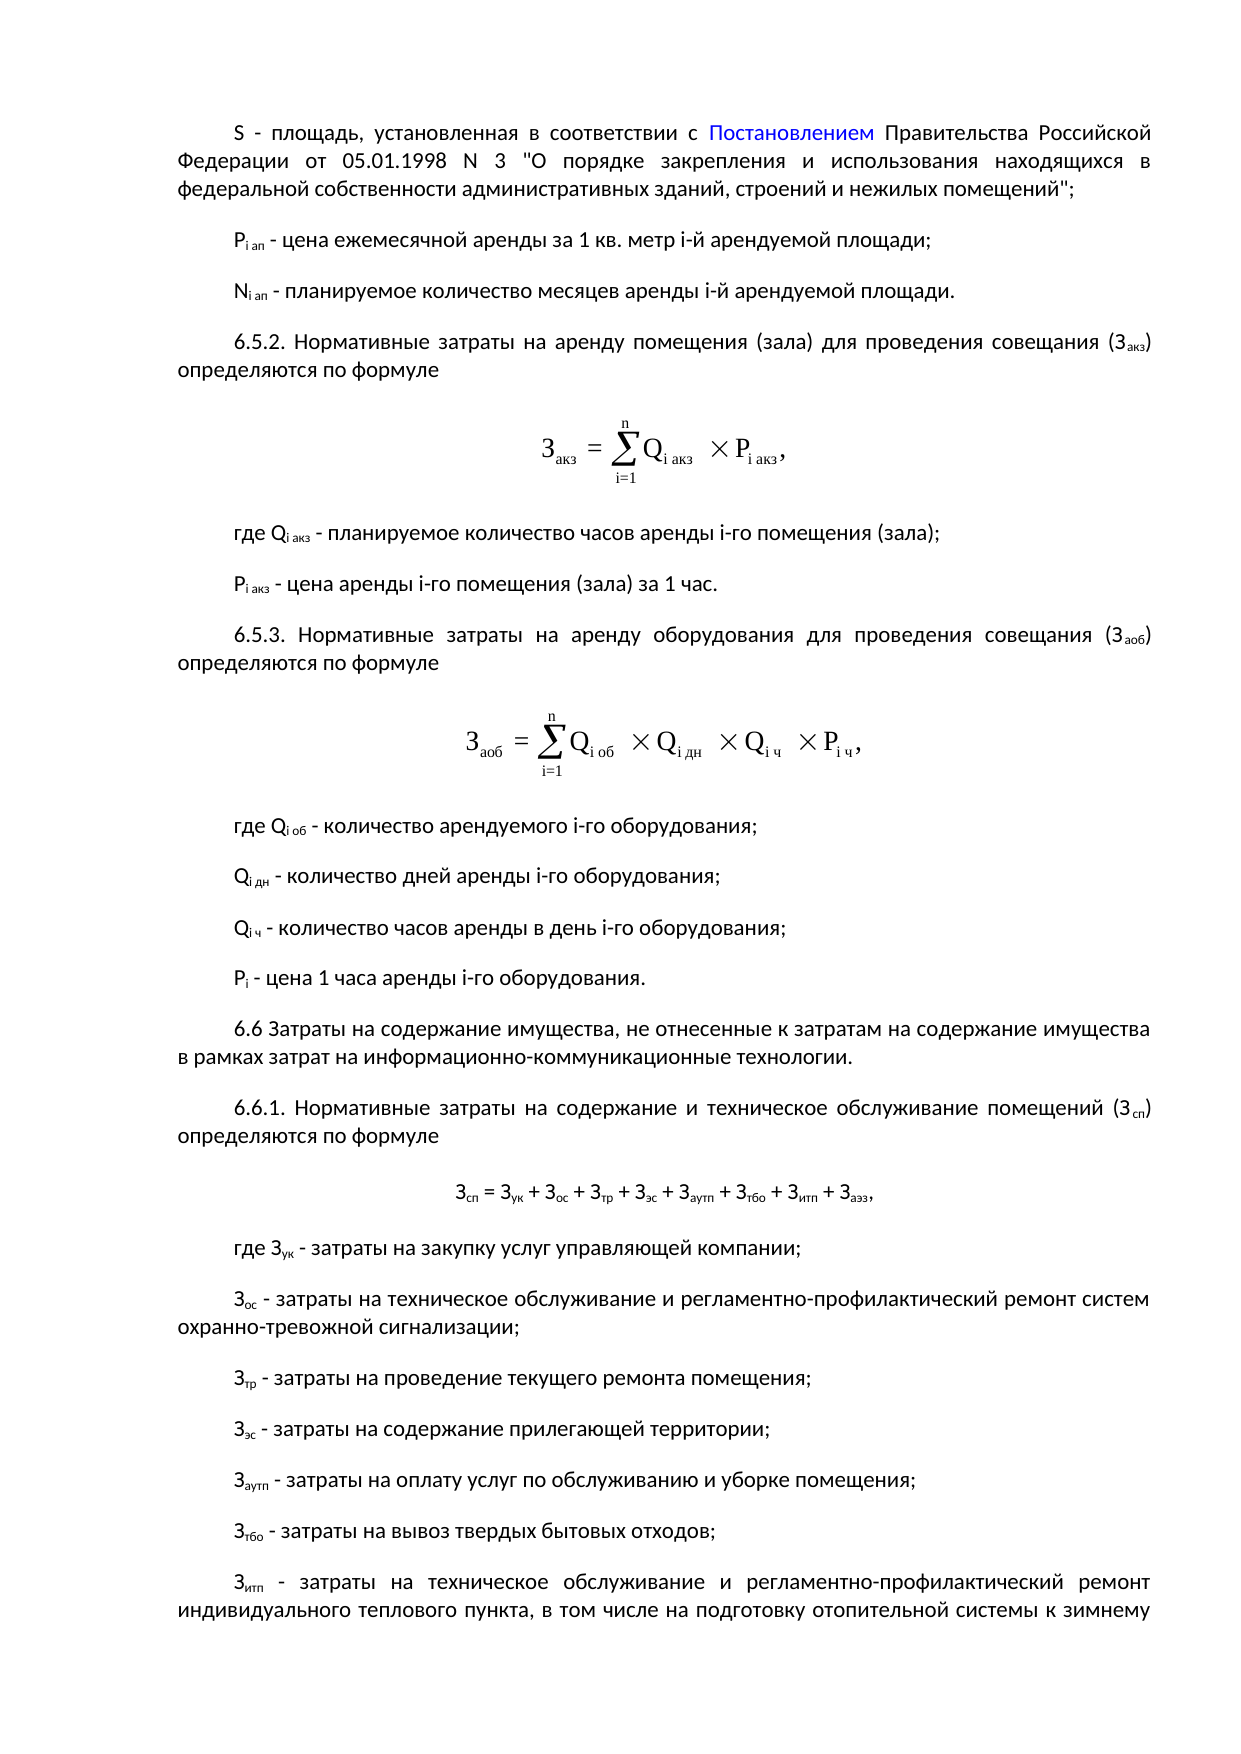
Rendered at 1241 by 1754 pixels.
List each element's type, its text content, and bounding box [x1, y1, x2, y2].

text где Зук - затраты на закупку услуг управляющей компании; [177, 1233, 1152, 1262]
text S - площадь, установленная в соответствии с Постановлением Правительства Российской Федерации от 05.01.1998 N 3 "О порядке закрепления и использования находящихся в федеральной собственности административных зданий, строений и нежилых помещений"; [177, 118, 1152, 202]
text Рi - цена 1 часа аренды i-го оборудования. [177, 963, 1152, 992]
text 6.5.3. Нормативные затраты на аренду оборудования для проведения совещания (Заоб) определяются по формуле [177, 620, 1152, 676]
text 6.6.1. Нормативные затраты на содержание и техническое обслуживание помещений (Зсп) определяются по формуле [177, 1093, 1152, 1149]
text Qi дн - количество дней аренды i-го оборудования; [177, 862, 1152, 890]
text Заутп - затраты на оплату услуг по обслуживанию и уборке помещения; [177, 1465, 1152, 1493]
text 6.5.2. Нормативные затраты на аренду помещения (зала) для проведения совещания (Закз) определяются по формуле [177, 327, 1152, 383]
text Зэс - затраты на содержание прилегающей территории; [177, 1414, 1152, 1442]
text Зос - затраты на техническое обслуживание и регламентно-профилактический ремонт систем охранно-тревожной сигнализации; [177, 1284, 1152, 1341]
text Pi ап - цена ежемесячной аренды за 1 кв. метр i-й арендуемой площади; [177, 225, 1152, 253]
text где Qi акз - планируемое количество часов аренды i-го помещения (зала); [177, 518, 1152, 546]
text Ni ап - планируемое количество месяцев аренды i-й арендуемой площади. [177, 276, 1152, 304]
text 6.6 Затраты на содержание имущества, не отнесенные к затратам на содержание имущества в рамках затрат на информационно-коммуникационные технологии. [177, 1014, 1152, 1071]
text Зтр - затраты на проведение текущего ремонта помещения; [177, 1363, 1152, 1391]
text где Qi об - количество арендуемого i-го оборудования; [177, 811, 1152, 839]
text Qi ч - количество часов аренды в день i-го оборудования; [177, 913, 1152, 941]
text Зтбо - затраты на вывоз твердых бытовых отходов; [177, 1516, 1152, 1544]
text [177, 1567, 1152, 1623]
text Зсп = Зук + Зос + Зтр + Зэс + Заутп + Зтбо + Зитп + Заэз, [177, 1177, 1152, 1206]
text Pi акз - цена аренды i-го помещения (зала) за 1 час. [177, 569, 1152, 597]
